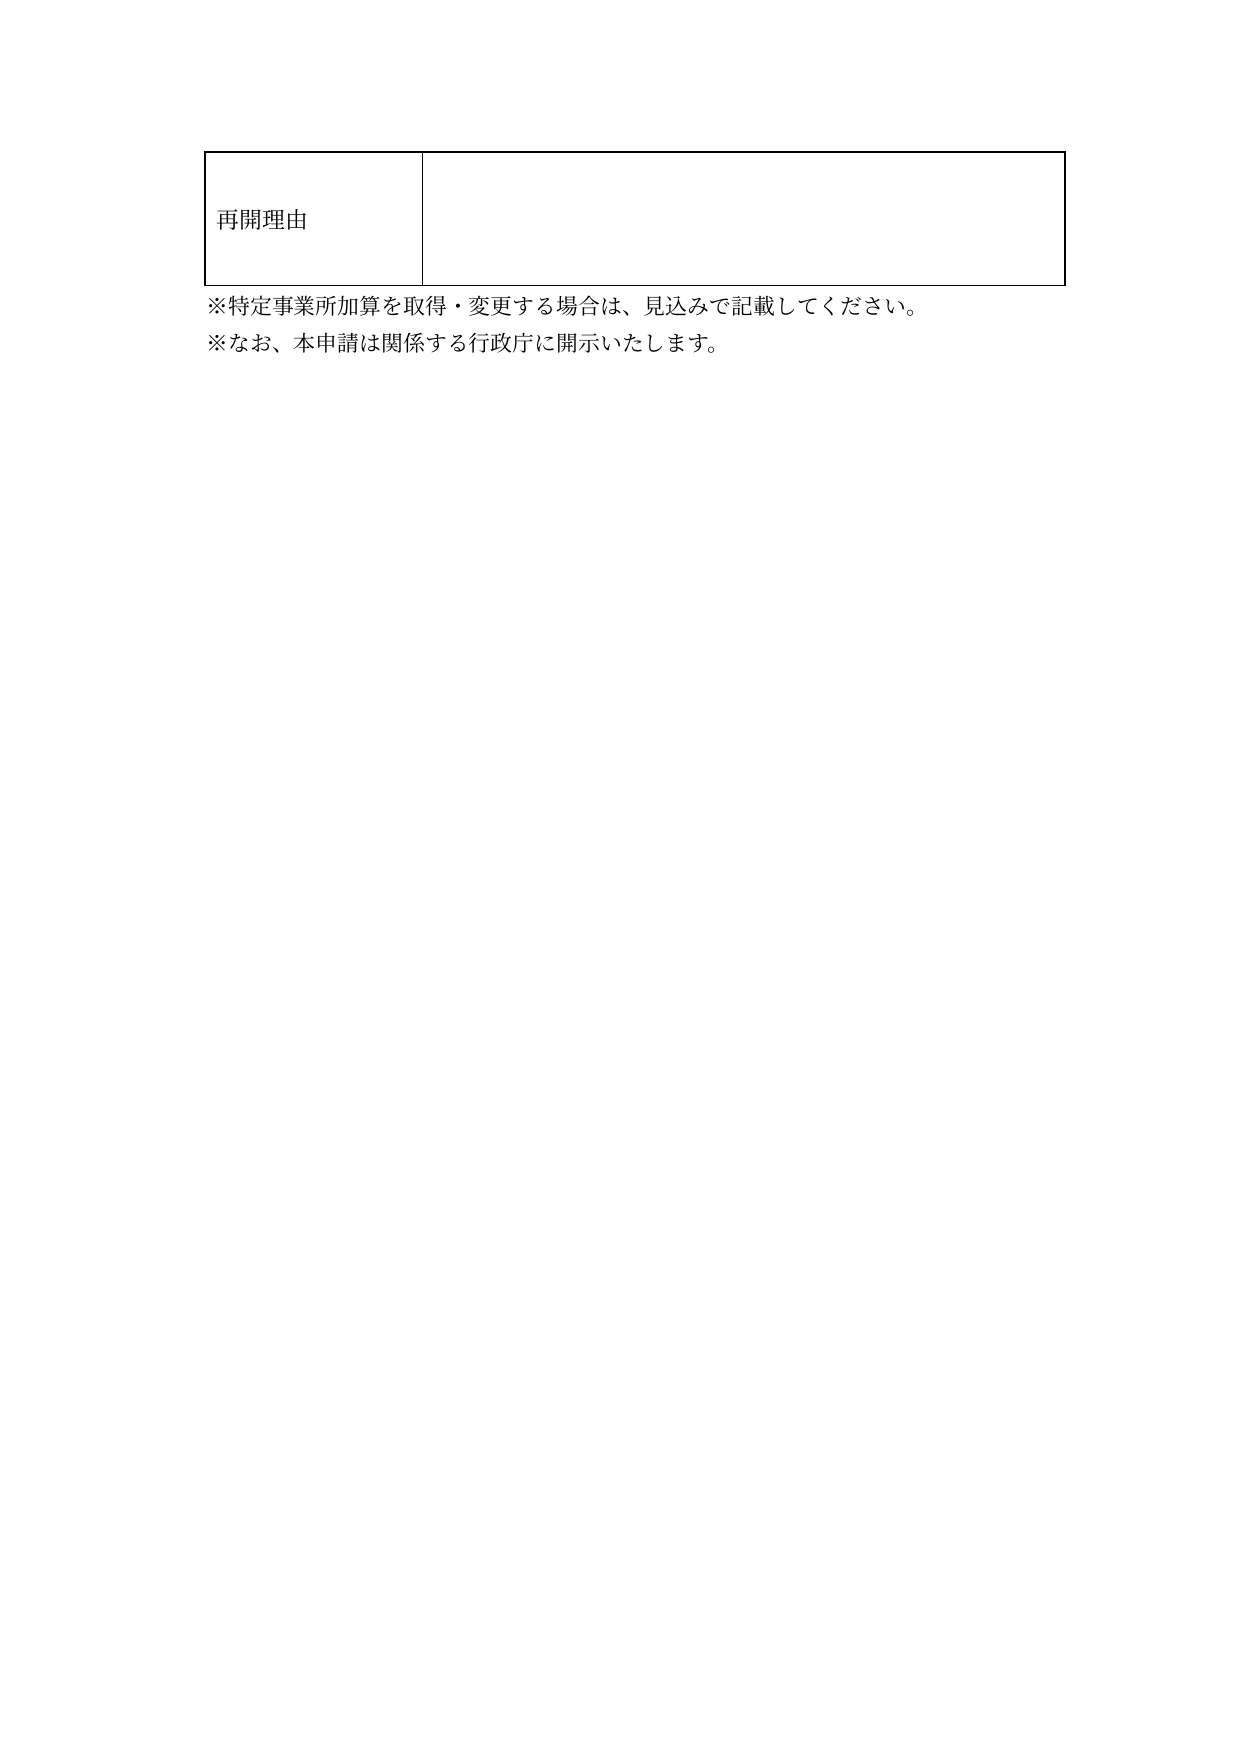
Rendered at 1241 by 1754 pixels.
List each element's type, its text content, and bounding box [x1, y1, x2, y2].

table_cell 再開理由 [206, 153, 422, 285]
table_cell [423, 153, 1064, 285]
text ※特定事業所加算を取得・変更する場合は、見込みで記載してください。 [162, 286, 1107, 323]
text ※なお、本申請は関係する行政庁に開示いたします。 [162, 323, 1107, 361]
